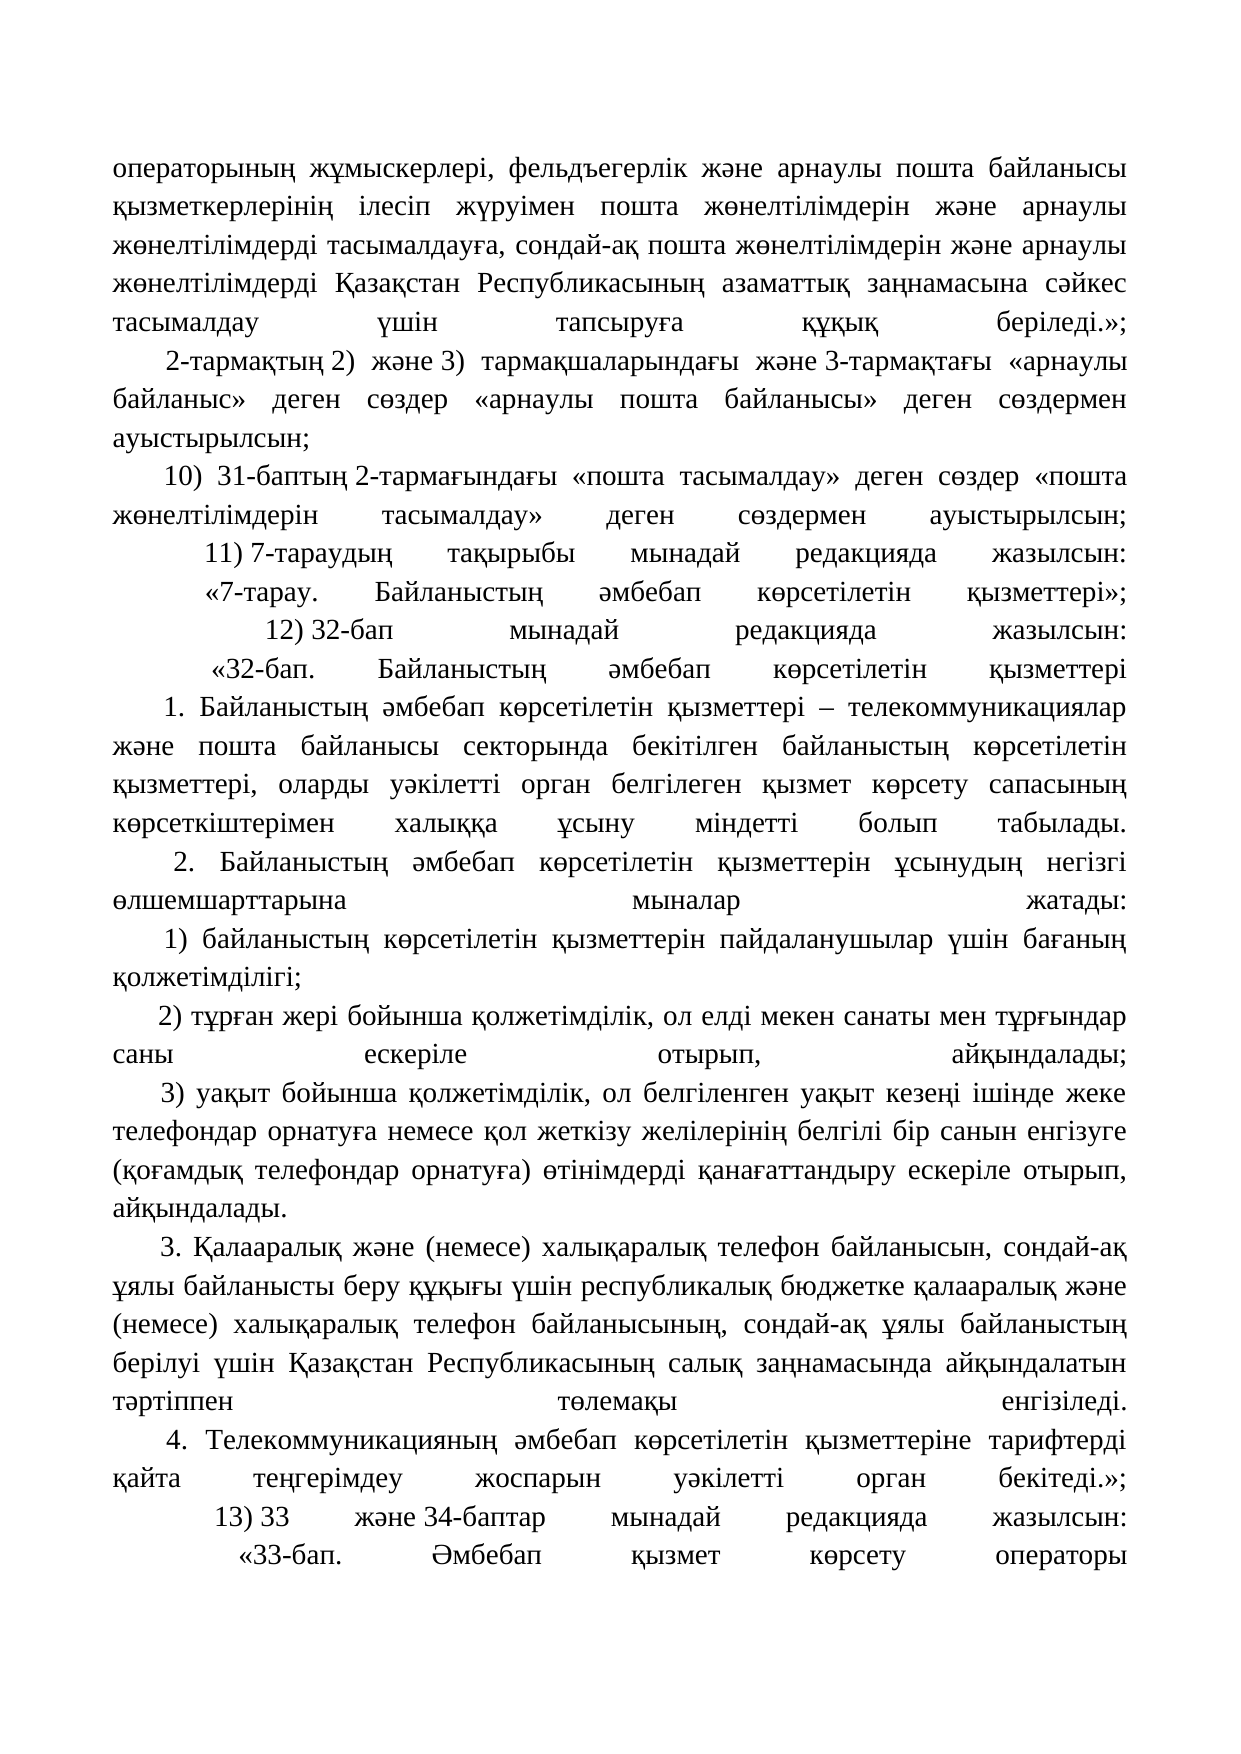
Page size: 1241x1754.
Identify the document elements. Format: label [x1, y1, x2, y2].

text [112, 150, 1128, 1571]
